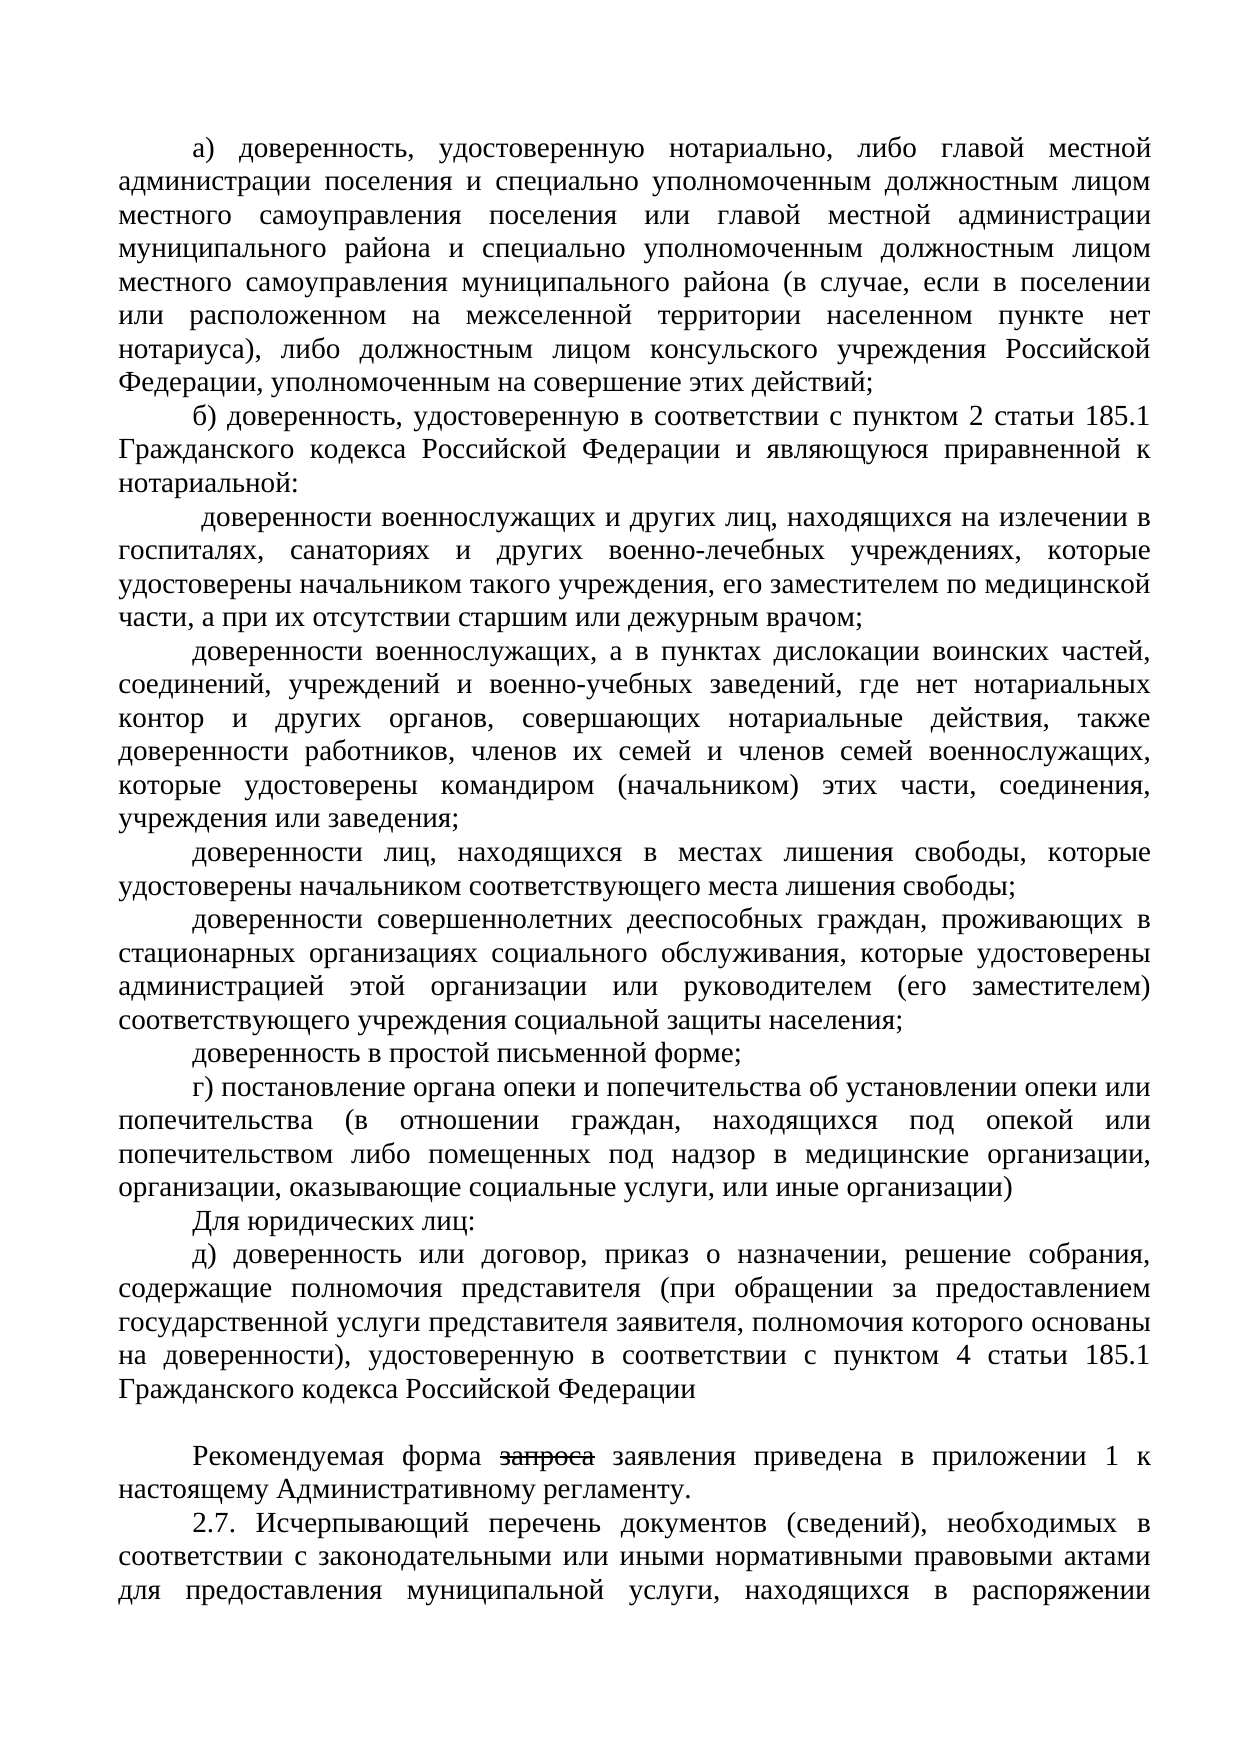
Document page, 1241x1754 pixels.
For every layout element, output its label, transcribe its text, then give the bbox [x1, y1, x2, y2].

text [118, 1505, 1152, 1606]
text доверенности лиц, находящихся в местах лишения свободы, которые удостоверены начальником соответствующего места лишения свободы; [118, 834, 1152, 901]
text Для юридических лиц: [118, 1203, 1152, 1237]
text г) постановление органа опеки и попечительства об установлении опеки или попечительства (в отношении граждан, находящихся под опекой или попечительством либо помещенных под надзор в медицинские организации, организации, оказывающие социальные услуги, или иные организации) [118, 1069, 1152, 1203]
text д) доверенность или договор, приказ о назначении, решение собрания, содержащие полномочия представителя (при обращении за предоставлением государственной услуги представителя заявителя, полномочия которого основаны на доверенности), удостоверенную в соответствии с пунктом 4 статьи 185.1 Гражданского кодекса Российской Федерации [118, 1237, 1152, 1404]
text а) доверенность, удостоверенную нотариально, либо главой местной администрации поселения и специально уполномоченным должностным лицом местного самоуправления поселения или главой местной администрации муниципального района и специально уполномоченным должностным лицом местного самоуправления муниципального района (в случае, если в поселении или расположенном на межселенной территории населенном пункте нет нотариуса), либо должностным лицом консульского учреждения Российской Федерации, уполномоченным на совершение этих действий; [118, 130, 1152, 398]
text доверенности военнослужащих, а в пунктах дислокации воинских частей, соединений, учреждений и военно-учебных заведений, где нет нотариальных контор и других органов, совершающих нотариальные действия, также доверенности работников, членов их семей и членов семей военнослужащих, которые удостоверены командиром (начальником) этих части, соединения, учреждения или заведения; [118, 633, 1152, 834]
text Рекомендуемая форма запроса заявления приведена в приложении 1 к настоящему Административному регламенту. [118, 1438, 1152, 1505]
text доверенности совершеннолетних дееспособных граждан, проживающих в стационарных организациях социального обслуживания, которые удостоверены администрацией этой организации или руководителем (его заместителем) соответствующего учреждения социальной защиты населения; [118, 901, 1152, 1035]
text б) доверенность, удостоверенную в соответствии с пунктом 2 статьи 185.1 Гражданского кодекса Российской Федерации и являющуюся приравненной к нотариальной: [118, 398, 1152, 499]
text доверенности военнослужащих и других лиц, находящихся на излечении в госпиталях, санаториях и других военно-лечебных учреждениях, которые удостоверены начальником такого учреждения, его заместителем по медицинской части, а при их отсутствии старшим или дежурным врачом; [118, 499, 1152, 633]
text доверенность в простой письменной форме; [118, 1035, 1152, 1069]
